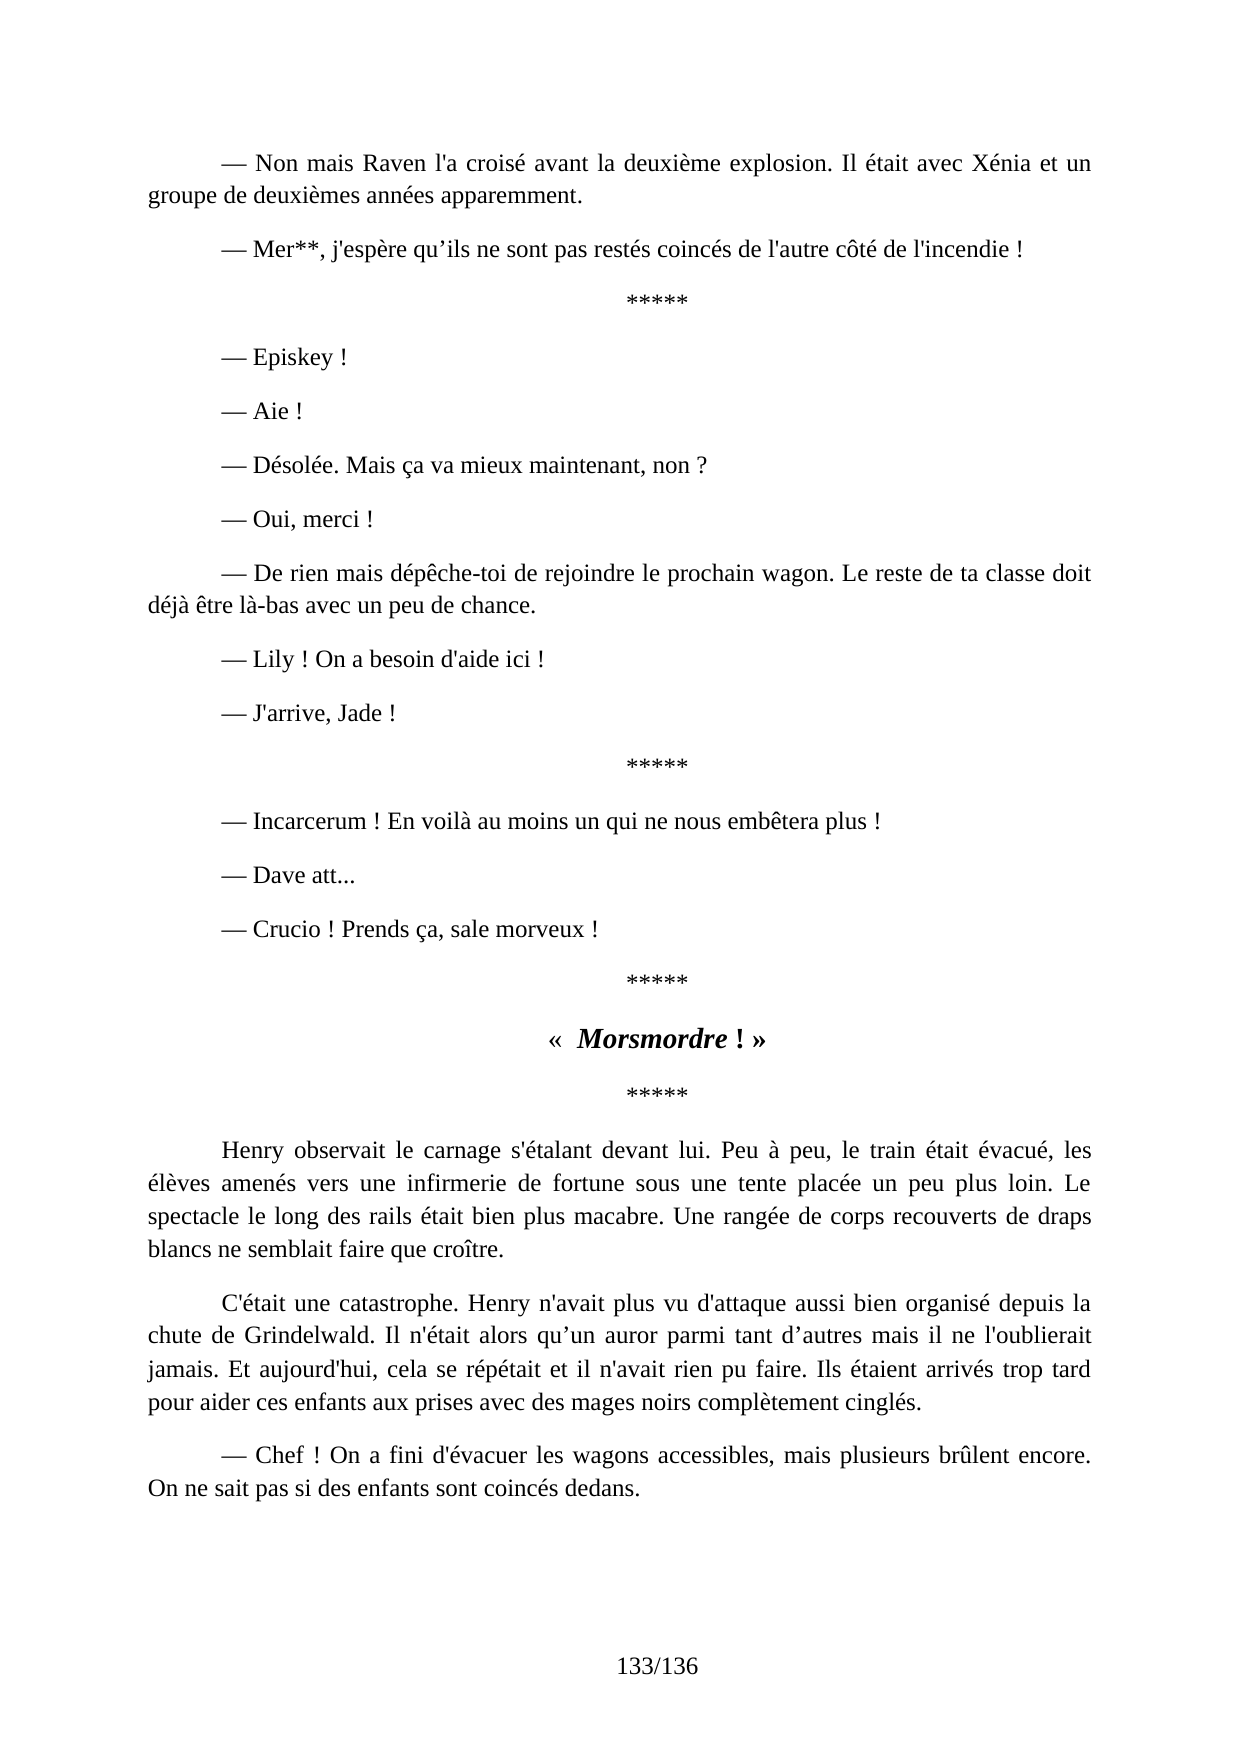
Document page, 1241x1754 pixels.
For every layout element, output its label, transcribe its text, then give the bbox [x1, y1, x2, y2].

text — De rien mais dépêche-toi de rejoindre le prochain wagon. Le reste de ta classe doit déjà être là-bas avec un peu de chance. [148, 558, 1093, 619]
text ***** [148, 968, 1093, 996]
text ***** [148, 288, 1093, 317]
text ***** [148, 752, 1093, 781]
text — Non mais Raven l'a croisé avant la deuxième explosion. Il était avec Xénia et un groupe de deuxièmes années apparemment. [148, 148, 1093, 209]
text Henry observait le carnage s'étalant devant lui. Peu à peu, le train était évacué, les élèves amenés vers une infirmerie de fortune sous une tente placée un peu plus loin. Le spectacle le long des rails était bien plus macabre. Une rangée de corps recouverts de draps blancs ne semblait faire que croître. [148, 1135, 1093, 1262]
text — Aie ! [148, 396, 1093, 425]
text — J'arrive, Jade ! [148, 698, 1093, 727]
text — Incarcerum ! En voilà au moins un qui ne nous embêtera plus ! [148, 806, 1093, 835]
text — Chef ! On a fini d'évacuer les wagons accessibles, mais plusieurs brûlent encore. On ne sait pas si des enfants sont coincés dedans. [148, 1441, 1093, 1502]
text — Lily ! On a besoin d'aide ici ! [148, 644, 1093, 673]
text ***** [148, 1081, 1093, 1109]
text — Désolée. Mais ça va mieux maintenant, non ? [148, 450, 1093, 479]
text — Episkey ! [148, 342, 1093, 371]
text C'était une catastrophe. Henry n'avait plus vu d'attaque aussi bien organisé depuis la chute de Grindelwald. Il n'était alors qu’un auror parmi tant d’autres mais il ne l'oublierait jamais. Et aujourd'hui, cela se répétait et il n'avait rien pu faire. Ils étaient arrivés trop tard pour aider ces enfants aux prises avec des mages noirs complètement cinglés. [148, 1288, 1093, 1415]
text — Oui, merci ! [148, 504, 1093, 532]
text — Mer**, j'espère qu’ils ne sont pas restés coincés de l'autre côté de l'incendie ! [148, 234, 1093, 263]
text — Dave att... [148, 860, 1093, 889]
text — Crucio ! Prends ça, sale morveux ! [148, 914, 1093, 942]
text « Morsmordre ! » [148, 1021, 1093, 1055]
